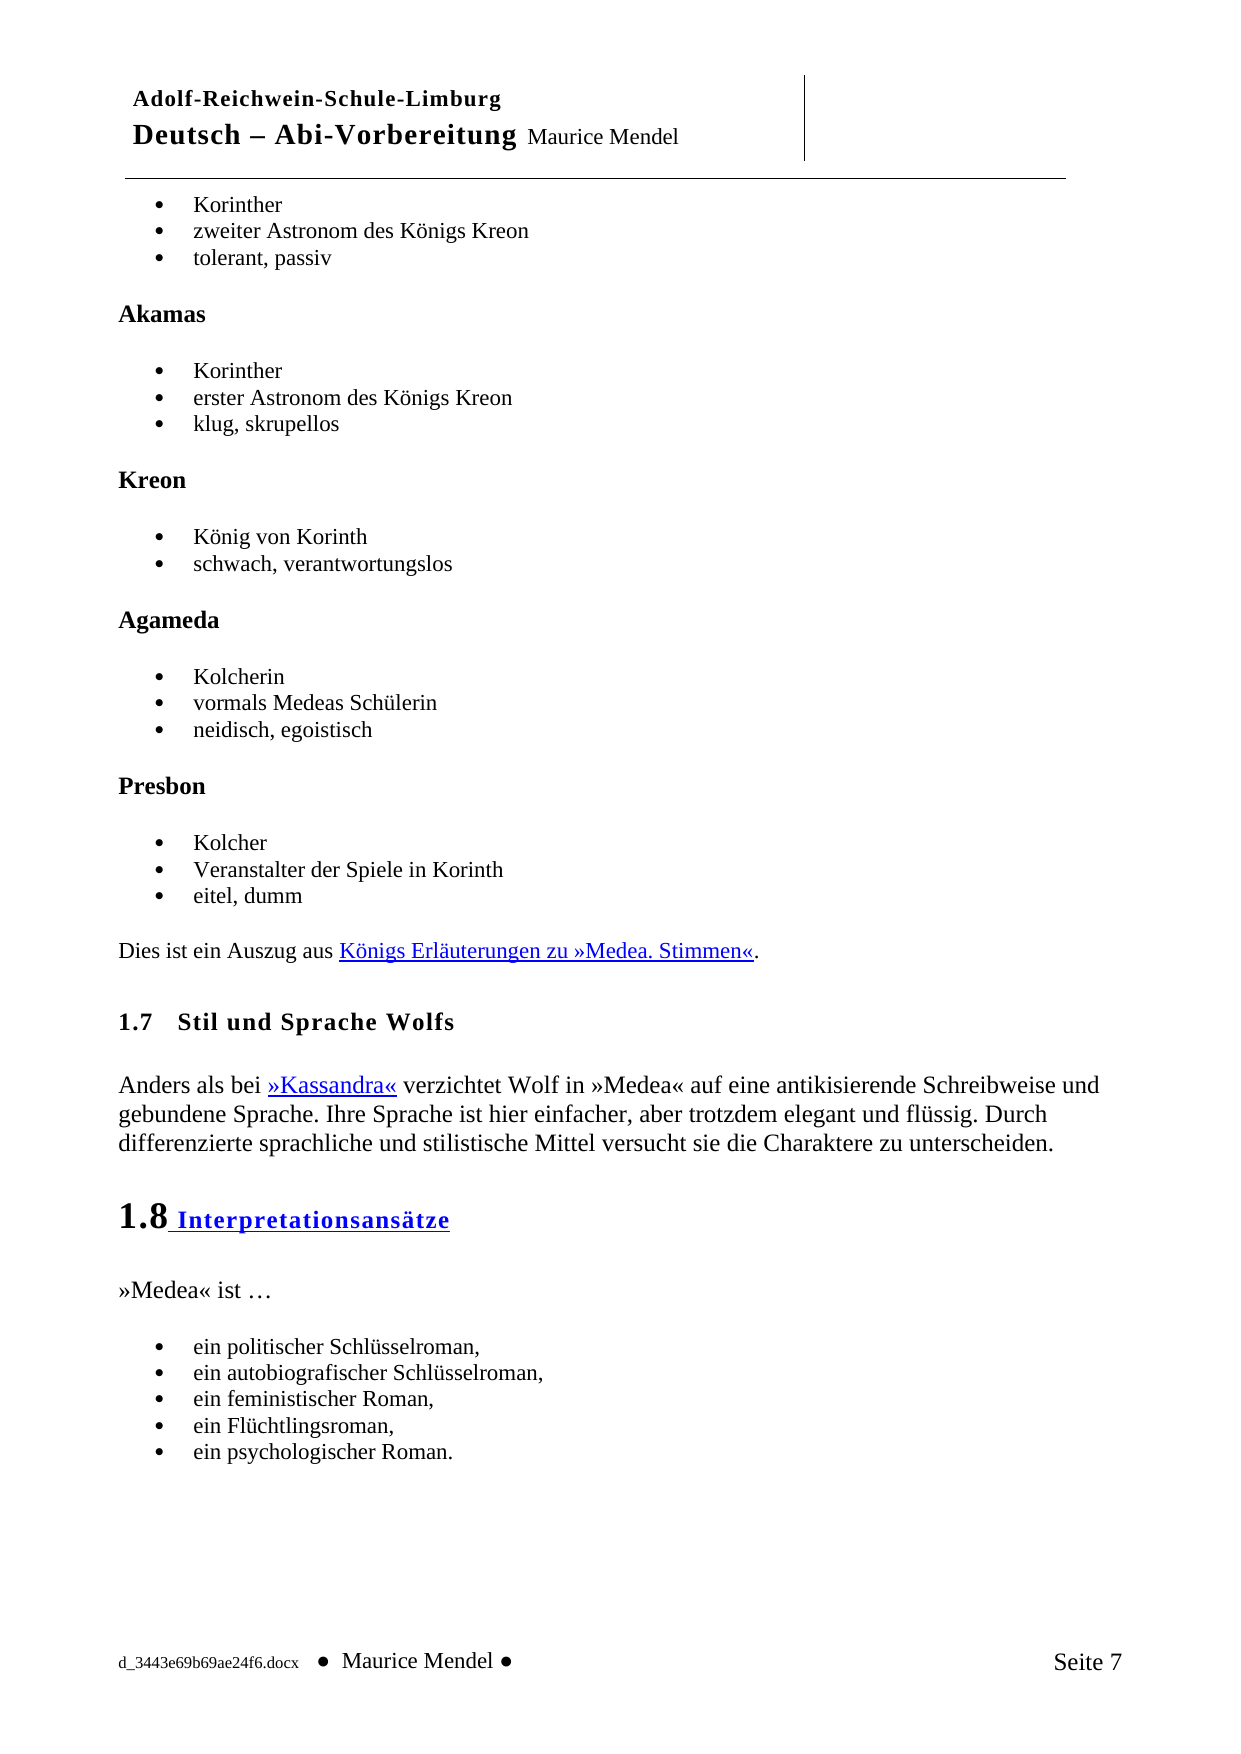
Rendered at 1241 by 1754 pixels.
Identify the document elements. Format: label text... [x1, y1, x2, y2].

list Veranstalter der Spiele in Korinth [156, 856, 1122, 882]
list Korinther [156, 357, 1122, 383]
list Korinther [156, 191, 1122, 217]
list ein autobiografischer Schlüsselroman, [156, 1359, 1122, 1385]
list tolerant, passiv [156, 244, 1122, 270]
list zweiter Astronom des Königs Kreon [156, 217, 1122, 244]
list ein feministischer Roman, [156, 1385, 1122, 1412]
text Akamas [118, 299, 1122, 328]
list erster Astronom des Königs Kreon [156, 383, 1122, 410]
list König von Korinth [156, 523, 1122, 550]
subtitle Stil und Sprache Wolfs [118, 1007, 1122, 1035]
list Kolcher [156, 829, 1122, 856]
text »Medea« ist … [118, 1275, 1122, 1303]
list eitel, dumm [156, 882, 1122, 908]
list vormals Medeas Schülerin [156, 689, 1122, 716]
text Kreon [118, 465, 1122, 494]
subtitle Interpretationsansätze [118, 1194, 1122, 1237]
text Dies ist ein Auszug aus Königs Erläuterungen zu »Medea. Stimmen«. [118, 937, 1122, 964]
list neidisch, egoistisch [156, 716, 1122, 742]
list Kolcherin [156, 663, 1122, 689]
text Anders als bei »Kassandra« verzichtet Wolf in »Medea« auf eine antikisierende Schreibweise und gebundene Sprache. Ihre Sprache ist hier einfacher, aber trotzdem elegant und flüssig. Durch differenzierte sprachliche und stilistische Mittel versucht sie die Charaktere zu unterscheiden. [118, 1070, 1122, 1156]
list schwach, verantwortungslos [156, 550, 1122, 576]
text Presbon [118, 771, 1122, 800]
list ein politischer Schlüsselroman, [156, 1333, 1122, 1359]
list klug, skrupellos [156, 410, 1122, 436]
list ein Flüchtlingsroman, [156, 1412, 1122, 1438]
list ein psychologischer Roman. [156, 1438, 1122, 1464]
text Agameda [118, 605, 1122, 634]
